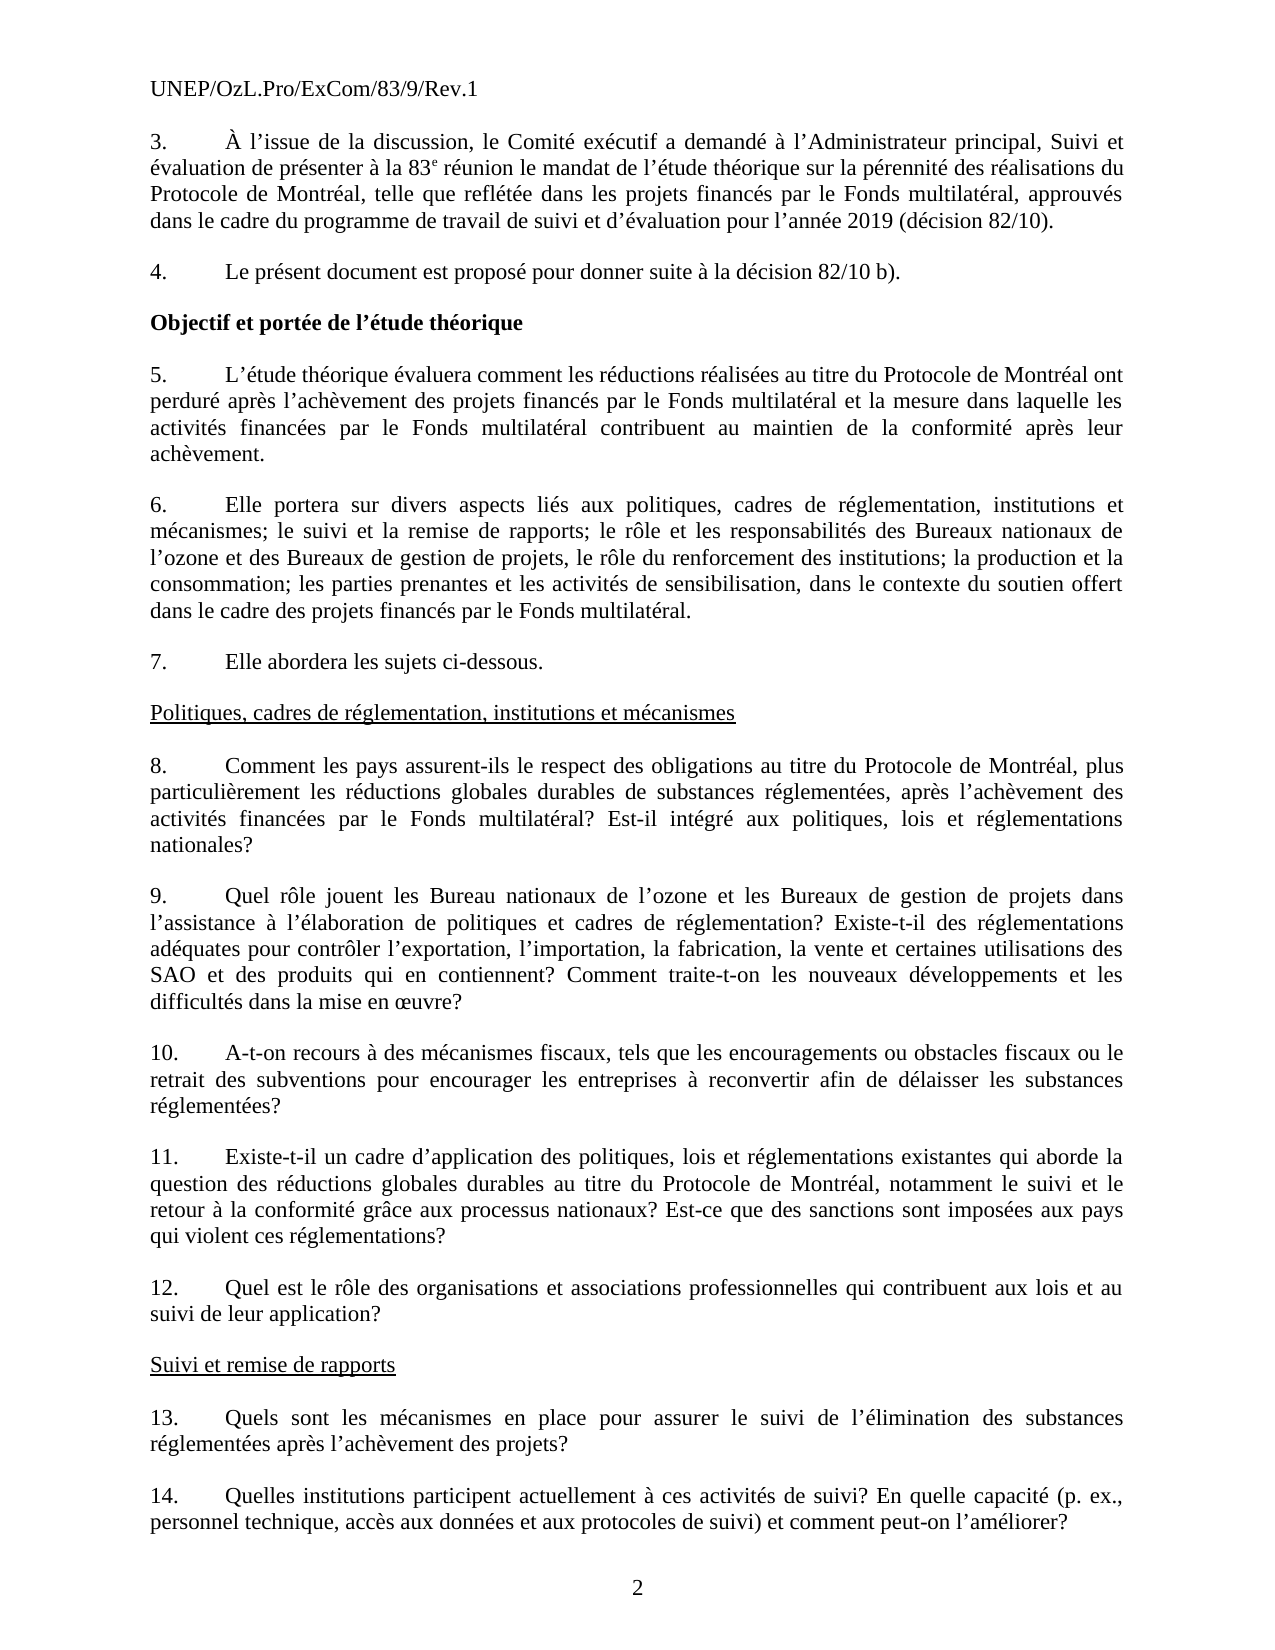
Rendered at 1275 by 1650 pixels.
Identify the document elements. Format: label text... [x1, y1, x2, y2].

subtitle Elle abordera les sujets ci-dessous. [150, 648, 1125, 674]
subtitle A-t-on recours à des mécanismes fiscaux, tels que les encouragements ou obstacles fiscaux ou le retrait des subventions pour encourager les entreprises à reconvertir afin de délaisser les substances réglementées? [150, 1039, 1125, 1118]
subtitle Elle portera sur divers aspects liés aux politiques, cadres de réglementation, institutions et mécanismes; le suivi et la remise de rapports; le rôle et les responsabilités des Bureaux nationaux de l’ozone et des Bureaux de gestion de projets, le rôle du renforcement des institutions; la production et la consommation; les parties prenantes et les activités de sensibilisation, dans le contexte du soutien offert dans le cadre des projets financés par le Fonds multilatéral. [150, 491, 1125, 623]
subtitle L’étude théorique évaluera comment les réductions réalisées au titre du Protocole de Montréal ont perduré après l’achèvement des projets financés par le Fonds multilatéral et la mesure dans laquelle les activités financées par le Fonds multilatéral contribuent au maintien de la conformité après leur achèvement. [150, 361, 1125, 466]
subtitle Objectif et portée de l’étude théorique [150, 309, 1125, 336]
subtitle Quel rôle jouent les Bureau nationaux de l’ozone et les Bureaux de gestion de projets dans l’assistance à l’élaboration de politiques et cadres de réglementation? Existe-t-il des réglementations adéquates pour contrôler l’exportation, l’importation, la fabrication, la vente et certaines utilisations des SAO et des produits qui en contiennent? Comment traite-t-on les nouveaux développements et les difficultés dans la mise en œuvre? [150, 882, 1125, 1014]
subtitle Existe-t-il un cadre d’application des politiques, lois et réglementations existantes qui aborde la question des réductions globales durables au titre du Protocole de Montréal, notamment le suivi et le retour à la conformité grâce aux processus nationaux? Est-ce que des sanctions sont imposées aux pays qui violent ces réglementations? [150, 1143, 1125, 1249]
subtitle Comment les pays assurent-ils le respect des obligations au titre du Protocole de Montréal, plus particulièrement les réductions globales durables de substances réglementées, après l’achèvement des activités financées par le Fonds multilatéral? Est-il intégré aux politiques, lois et réglementations nationales? [150, 752, 1125, 857]
subtitle À l’issue de la discussion, le Comité exécutif a demandé à l’Administrateur principal, Suivi et évaluation de présenter à la 83e réunion le mandat de l’étude théorique sur la pérennité des réalisations du Protocole de Montréal, telle que reflétée dans les projets financés par le Fonds multilatéral, approuvés dans le cadre du programme de travail de suivi et d’évaluation pour l’année 2019 (décision 82/10). [150, 128, 1125, 233]
text Suivi et remise de rapports [150, 1351, 1125, 1378]
subtitle Quel est le rôle des organisations et associations professionnelles qui contribuent aux lois et au suivi de leur application? [150, 1274, 1125, 1326]
subtitle Quels sont les mécanismes en place pour assurer le suivi de l’élimination des substances réglementées après l’achèvement des projets? [150, 1404, 1125, 1457]
subtitle Le présent document est proposé pour donner suite à la décision 82/10 b). [150, 258, 1125, 284]
text Politiques, cadres de réglementation, institutions et mécanismes [150, 699, 1125, 726]
subtitle Quelles institutions participent actuellement à ces activités de suivi? En quelle capacité (p. ex., personnel technique, accès aux données et aux protocoles de suivi) et comment peut-on l’améliorer? [150, 1482, 1125, 1534]
